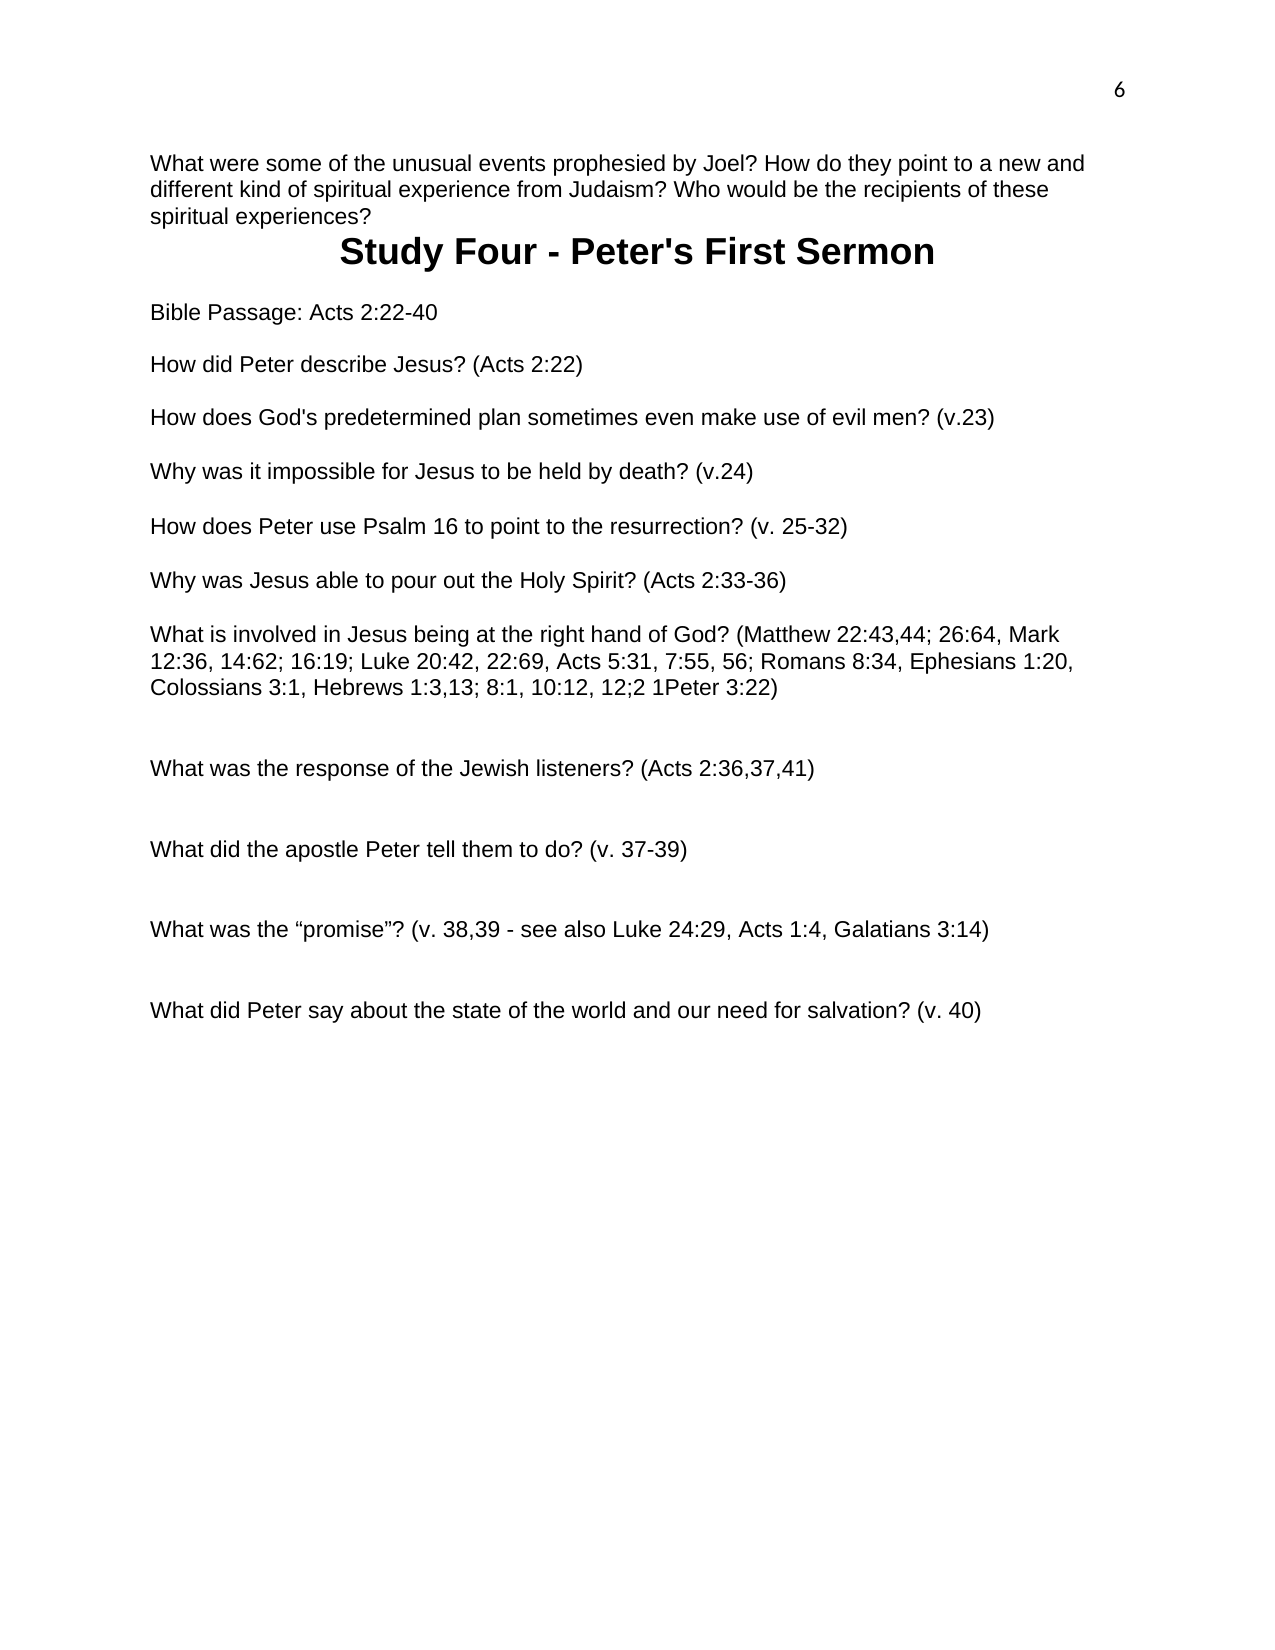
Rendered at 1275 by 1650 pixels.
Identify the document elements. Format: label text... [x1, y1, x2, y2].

text How does God's predetermined plan sometimes even make use of evil men? (v.23) [150, 404, 1125, 458]
text What did the apostle Peter tell them to do? (v. 37-39) [150, 836, 1125, 916]
text Why was Jesus able to pour out the Holy Spirit? (Acts 2:33-36) [150, 567, 1125, 621]
text What is involved in Jesus being at the right hand of God? (Matthew 22:43,44; 26:64, Mark 12:36, 14:62; 16:19; Luke 20:42, 22:69, Acts 5:31, 7:55, 56; Romans 8:34, Ephesians 1:20, Colossians 3:1, Hebrews 1:3,13; 8:1, 10:12, 12;2 1Peter 3:22) [150, 621, 1125, 755]
text What did Peter say about the state of the world and our need for salvation? (v. 40) [150, 997, 1125, 1023]
text What were some of the unusual events prophesied by Joel? How do they point to a new and different kind of spiritual experience from Judaism? Who would be the recipients of these spiritual experiences? [150, 150, 1125, 229]
text Why was it impossible for Jesus to be held by death? (v.24) [150, 458, 1125, 513]
text Study Four - Peter's First Sermon [150, 229, 1125, 272]
text What was the “promise”? (v. 38,39 - see also Luke 24:29, Acts 1:4, Galatians 3:14) [150, 916, 1125, 997]
text What was the response of the Jewish listeners? (Acts 2:36,37,41) [150, 755, 1125, 836]
text Bible Passage: Acts 2:22-40 [150, 298, 1125, 325]
text How does Peter use Psalm 16 to point to the resurrection? (v. 25-32) [150, 513, 1125, 567]
text How did Peter describe Jesus? (Acts 2:22) [150, 351, 1125, 378]
